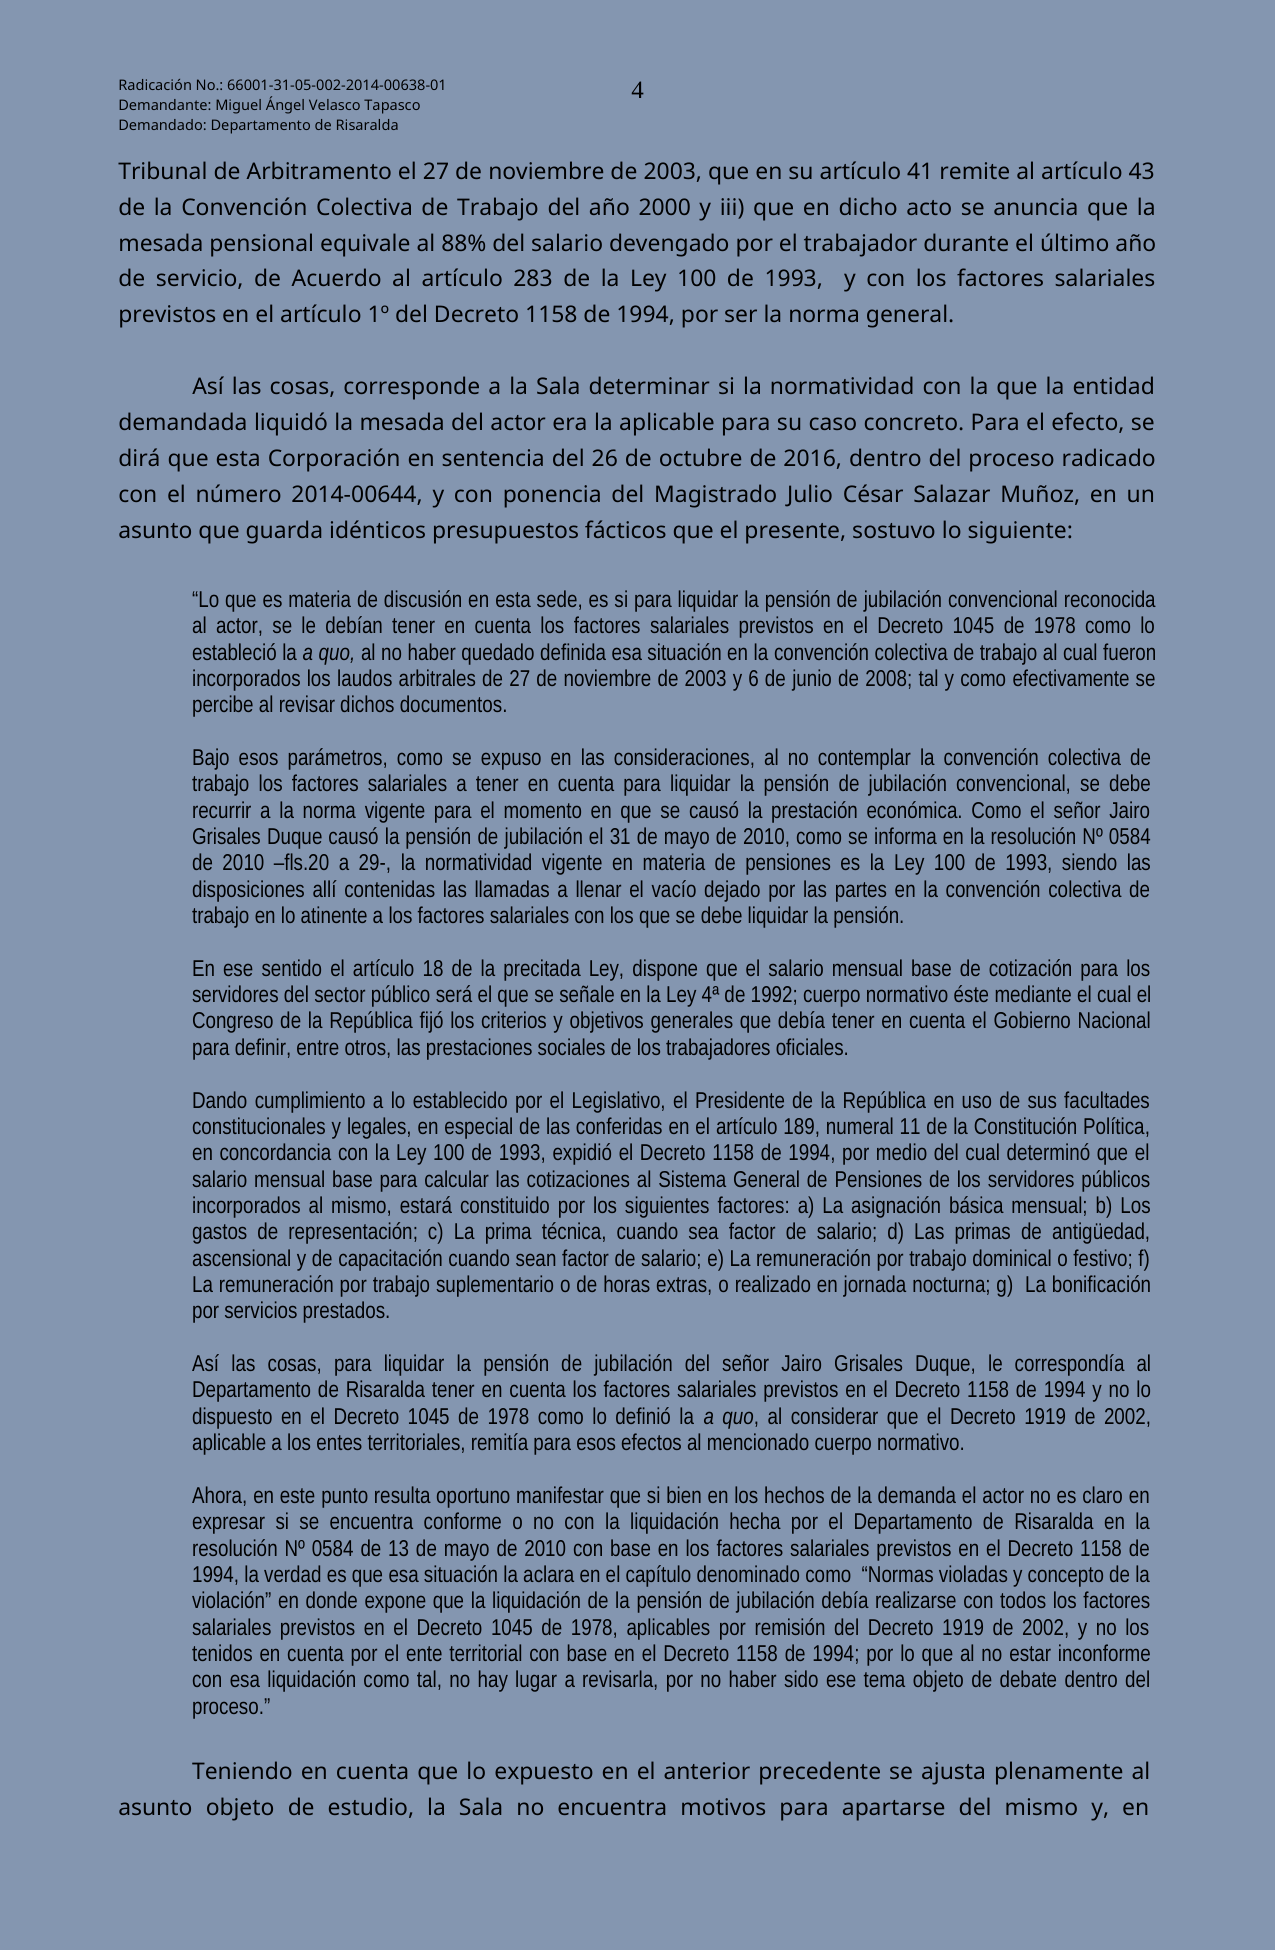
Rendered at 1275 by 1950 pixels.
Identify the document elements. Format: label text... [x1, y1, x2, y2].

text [118, 154, 1157, 329]
text En ese sentido el artículo 18 de la precitada Ley, dispone que el salario mensual base de cotización para los servidores del sector público será el que se señale en la Ley 4ª de 1992; cuerpo normativo éste mediante el cual el Congreso de la República fijó los criterios y objetivos generales que debía tener en cuenta el Gobierno Nacional para definir, entre otros, las prestaciones sociales de los trabajadores oficiales. [192, 955, 1152, 1060]
text Así las cosas, corresponde a la Sala determinar si la normatividad con la que la entidad demandada liquidó la mesada del actor era la aplicable para su caso concreto. Para el efecto, se dirá que esta Corporación en sentencia del 26 de octubre de 2016, dentro del proceso radicado con el número 2014-00644, y con ponencia del Magistrado Julio César Salazar Muñoz, en un asunto que guarda idénticos presupuestos fácticos que el presente, sostuvo lo siguiente: [118, 370, 1157, 545]
text Bajo esos parámetros, como se expuso en las consideraciones, al no contemplar la convención colectiva de trabajo los factores salariales a tener en cuenta para liquidar la pensión de jubilación convencional, se debe recurrir a la norma vigente para el momento en que se causó la prestación económica. Como el señor Jairo Grisales Duque causó la pensión de jubilación el 31 de mayo de 2010, como se informa en la resolución Nº 0584 de 2010 –fls.20 a 29-, la normatividad vigente en materia de pensiones es la Ley 100 de 1993, siendo las disposiciones allí contenidas las llamadas a llenar el vacío dejado por las partes en la convención colectiva de trabajo en lo atinente a los factores salariales con los que se debe liquidar la pensión. [192, 744, 1152, 928]
text Dando cumplimiento a lo establecido por el Legislativo, el Presidente de la República en uso de sus facultades constitucionales y legales, en especial de las conferidas en el artículo 189, numeral 11 de la Constitución Política, en concordancia con la Ley 100 de 1993, expidió el Decreto 1158 de 1994, por medio del cual determinó que el salario mensual base para calcular las cotizaciones al Sistema General de Pensiones de los servidores públicos incorporados al mismo, estará constituido por los siguientes factores: a) La asignación básica mensual; b) Los gastos de representación; c) La prima técnica, cuando sea factor de salario; d) Las primas de antigüedad, ascensional y de capacitación cuando sean factor de salario; e) La remuneración por trabajo dominical o festivo; f) La remuneración por trabajo suplementario o de horas extras, o realizado en jornada nocturna; g) La bonificación por servicios prestados. [192, 1087, 1152, 1324]
text “Lo que es materia de discusión en esta sede, es si para liquidar la pensión de jubilación convencional reconocida al actor, se le debían tener en cuenta los factores salariales previstos en el Decreto 1045 de 1978 como lo estableció la a quo, al no haber quedado definida esa situación en la convención colectiva de trabajo al cual fueron incorporados los laudos arbitrales de 27 de noviembre de 2003 y 6 de junio de 2008; tal y como efectivamente se percibe al revisar dichos documentos. [192, 586, 1157, 718]
text Ahora, en este punto resulta oportuno manifestar que si bien en los hechos de la demanda el actor no es claro en expresar si se encuentra conforme o no con la liquidación hecha por el Departamento de Risaralda en la resolución Nº 0584 de 13 de mayo de 2010 con base en los factores salariales previstos en el Decreto 1158 de 1994, la verdad es que esa situación la aclara en el capítulo denominado como “Normas violadas y concepto de la violación” en donde expone que la liquidación de la pensión de jubilación debía realizarse con todos los factores salariales previstos en el Decreto 1045 de 1978, aplicables por remisión del Decreto 1919 de 2002, y no los tenidos en cuenta por el ente territorial con base en el Decreto 1158 de 1994; por lo que al no estar inconforme con esa liquidación como tal, no hay lugar a revisarla, por no haber sido ese tema objeto de debate dentro del proceso.” [192, 1482, 1152, 1719]
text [118, 1755, 1152, 1822]
text Así las cosas, para liquidar la pensión de jubilación del señor Jairo Grisales Duque, le correspondía al Departamento de Risaralda tener en cuenta los factores salariales previstos en el Decreto 1158 de 1994 y no lo dispuesto en el Decreto 1045 de 1978 como lo definió la a quo, al considerar que el Decreto 1919 de 2002, aplicable a los entes territoriales, remitía para esos efectos al mencionado cuerpo normativo. [192, 1350, 1152, 1456]
